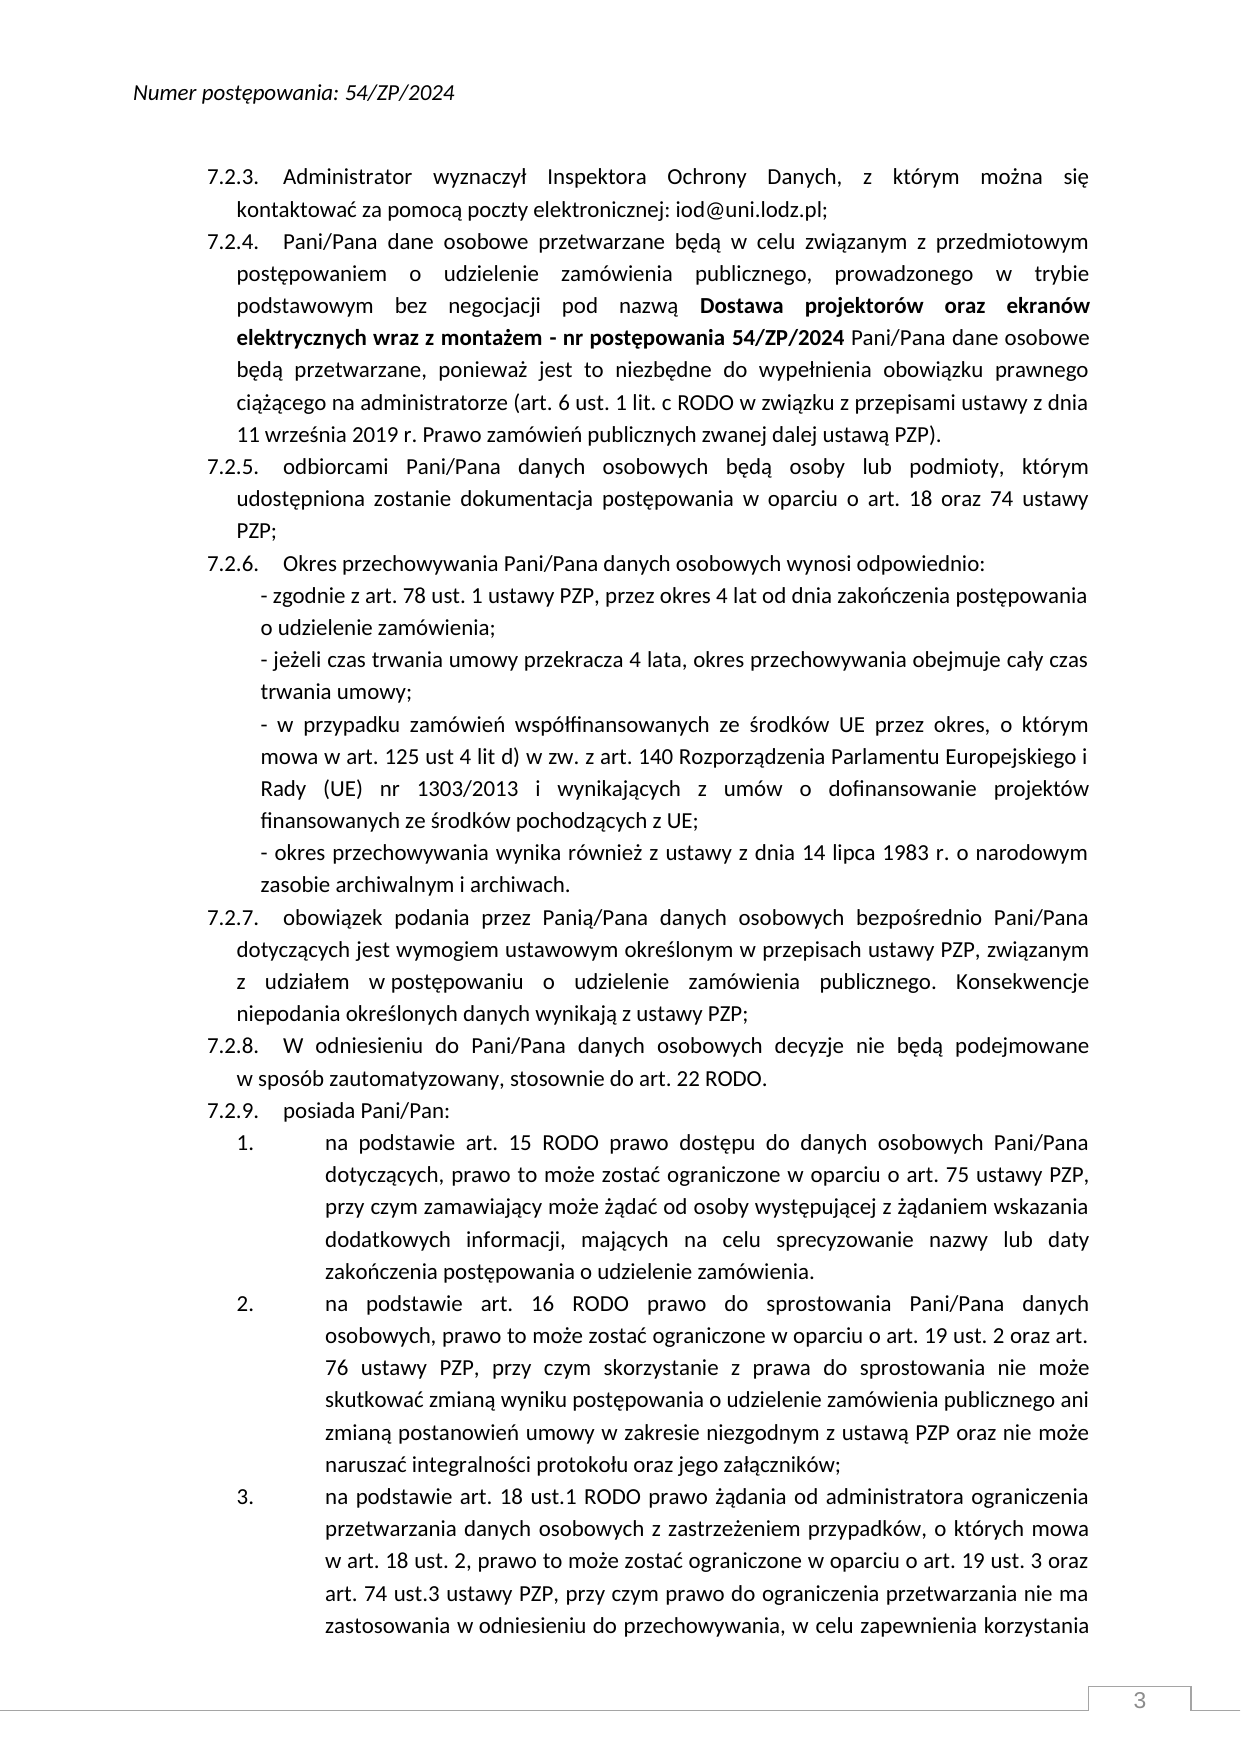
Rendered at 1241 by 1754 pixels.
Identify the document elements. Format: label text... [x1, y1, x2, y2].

text - w przypadku zamówień współfinansowanych ze środków UE przez okres, o którym mowa w art. 125 ust 4 lit d) w zw. z art. 140 Rozporządzenia Parlamentu Europejskiego i Rady (UE) nr 1303/2013 i wynikających z umów o dofinansowanie projektów finansowanych ze środków pochodzących z UE; [260, 710, 1090, 834]
text - jeżeli czas trwania umowy przekracza 4 lata, okres przechowywania obejmuje cały czas trwania umowy; [260, 645, 1090, 706]
text - okres przechowywania wynika również z ustawy z dnia 14 lipca 1983 r. o narodowym zasobie archiwalnym i archiwach. [260, 838, 1090, 899]
list posiada Pani/Pan: [207, 1096, 1090, 1124]
list W odniesieniu do Pani/Pana danych osobowych decyzje nie będą podejmowane w sposób zautomatyzowany, stosownie do art. 22 RODO. [207, 1032, 1090, 1092]
list Pani/Pana dane osobowe przetwarzane będą w celu związanym z przedmiotowym postępowaniem o udzielenie zamówienia publicznego, prowadzonego w trybie podstawowym bez negocjacji pod nazwą Dostawa projektorów oraz ekranów elektrycznych wraz z montażem - nr postępowania 54/ZP/2024 Pani/Pana dane osobowe będą przetwarzane, ponieważ jest to niezbędne do wypełnienia obowiązku prawnego ciążącego na administratorze (art. 6 ust. 1 lit. c RODO w związku z przepisami ustawy z dnia 11 września 2019 r. Prawo zamówień publicznych zwanej dalej ustawą PZP). [207, 227, 1090, 448]
list Administrator wyznaczył Inspektora Ochrony Danych, z którym można się kontaktować za pomocą poczty elektronicznej: iod@uni.lodz.pl; [207, 162, 1090, 223]
list Okres przechowywania Pani/Pana danych osobowych wynosi odpowiednio: [207, 549, 1090, 577]
list na podstawie art. 15 RODO prawo dostępu do danych osobowych Pani/Pana dotyczących, prawo to może zostać ograniczone w oparciu o art. 75 ustawy PZP, przy czym zamawiający może żądać od osoby występującej z żądaniem wskazania dodatkowych informacji, mających na celu sprecyzowanie nazwy lub daty zakończenia postępowania o udzielenie zamówienia. [236, 1128, 1090, 1285]
text - zgodnie z art. 78 ust. 1 ustawy PZP, przez okres 4 lat od dnia zakończenia postępowania o udzielenie zamówienia; [260, 581, 1090, 641]
list obowiązek podania przez Panią/Pana danych osobowych bezpośrednio Pani/Pana dotyczących jest wymogiem ustawowym określonym w przepisach ustawy PZP, związanym z udziałem w postępowaniu o udzielenie zamówienia publicznego. Konsekwencje niepodania określonych danych wynikają z ustawy PZP; [207, 903, 1090, 1027]
list na podstawie art. 16 RODO prawo do sprostowania Pani/Pana danych osobowych, prawo to może zostać ograniczone w oparciu o art. 19 ust. 2 oraz art. 76 ustawy PZP, przy czym skorzystanie z prawa do sprostowania nie może skutkować zmianą wyniku postępowania o udzielenie zamówienia publicznego ani zmianą postanowień umowy w zakresie niezgodnym z ustawą PZP oraz nie może naruszać integralności protokołu oraz jego załączników; [236, 1289, 1090, 1478]
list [236, 1482, 1090, 1639]
list odbiorcami Pani/Pana danych osobowych będą osoby lub podmioty, którym udostępniona zostanie dokumentacja postępowania w oparciu o art. 18 oraz 74 ustawy PZP; [207, 452, 1090, 544]
